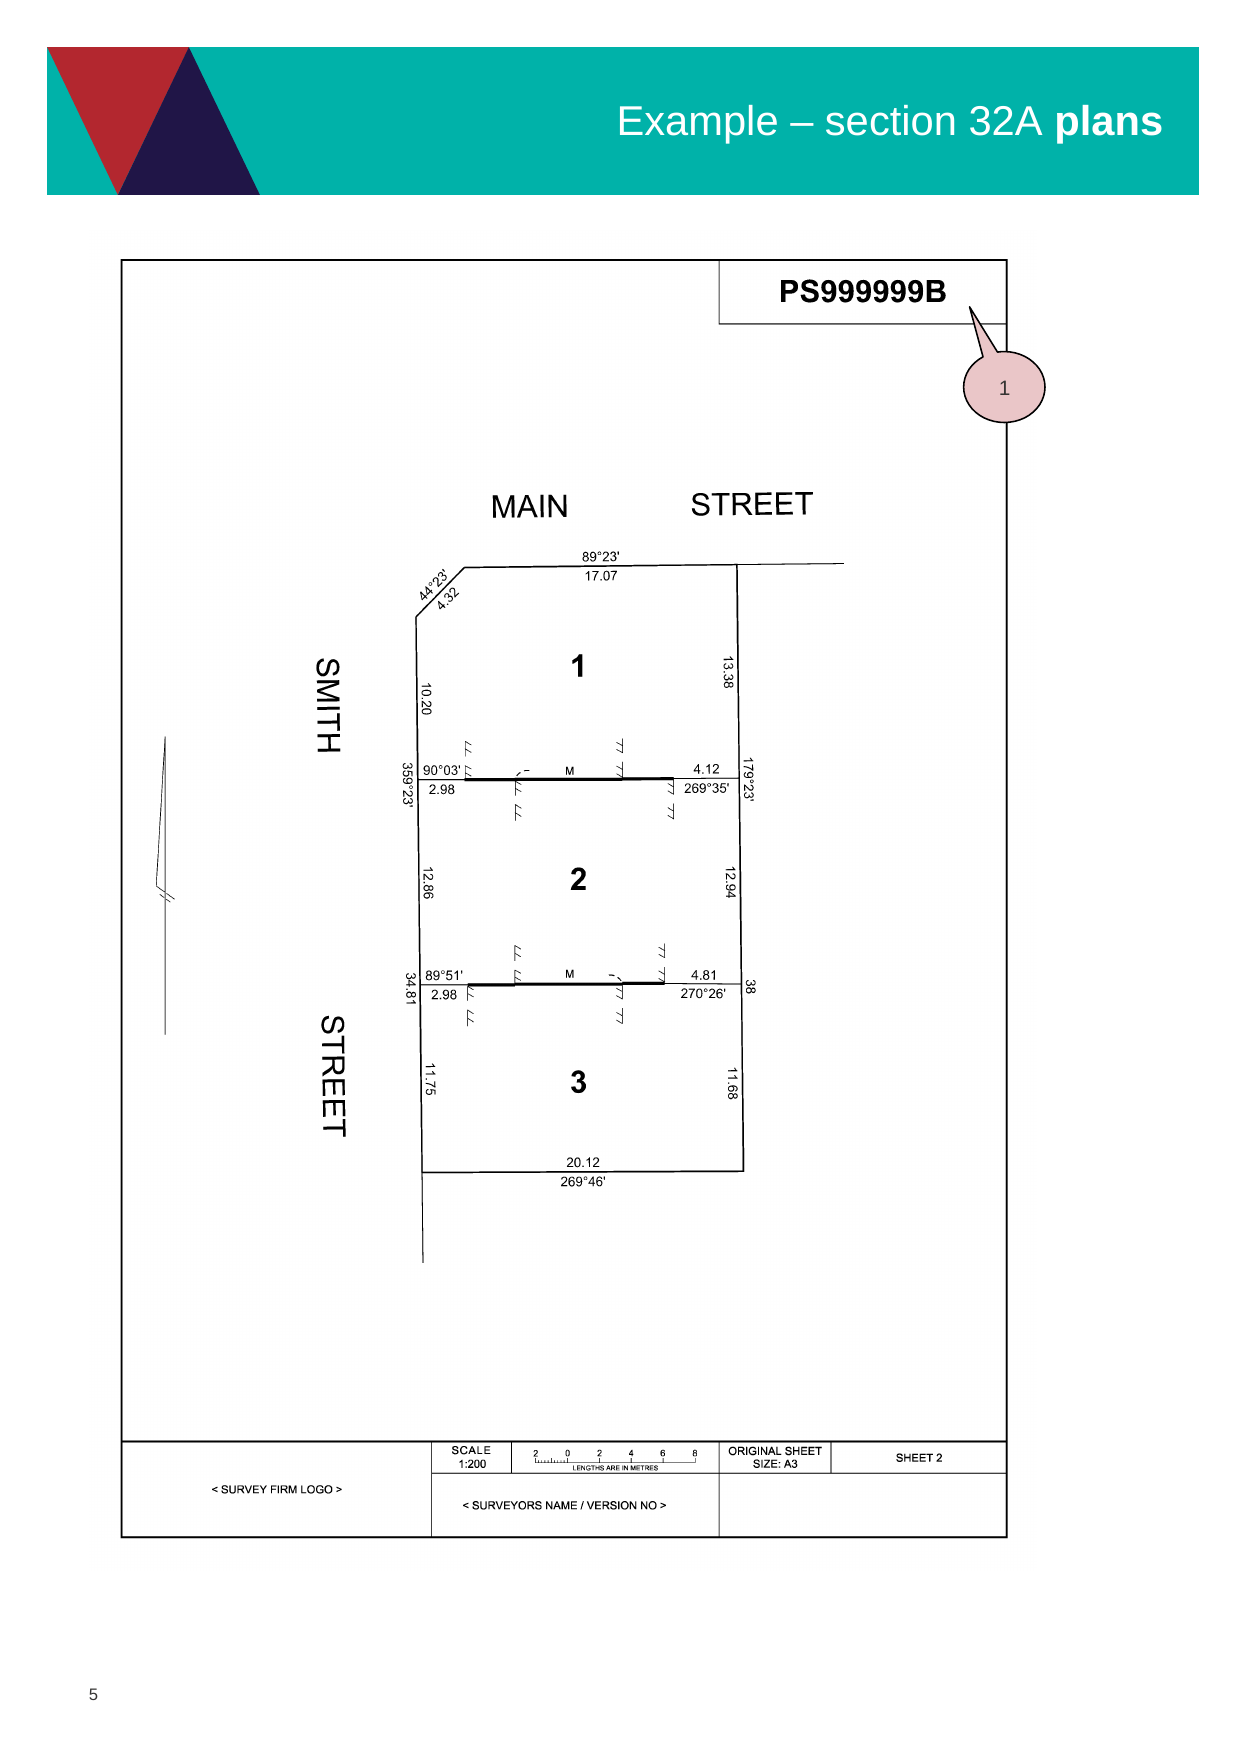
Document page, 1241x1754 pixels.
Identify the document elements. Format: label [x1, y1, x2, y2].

picture [88, 230, 1037, 1571]
